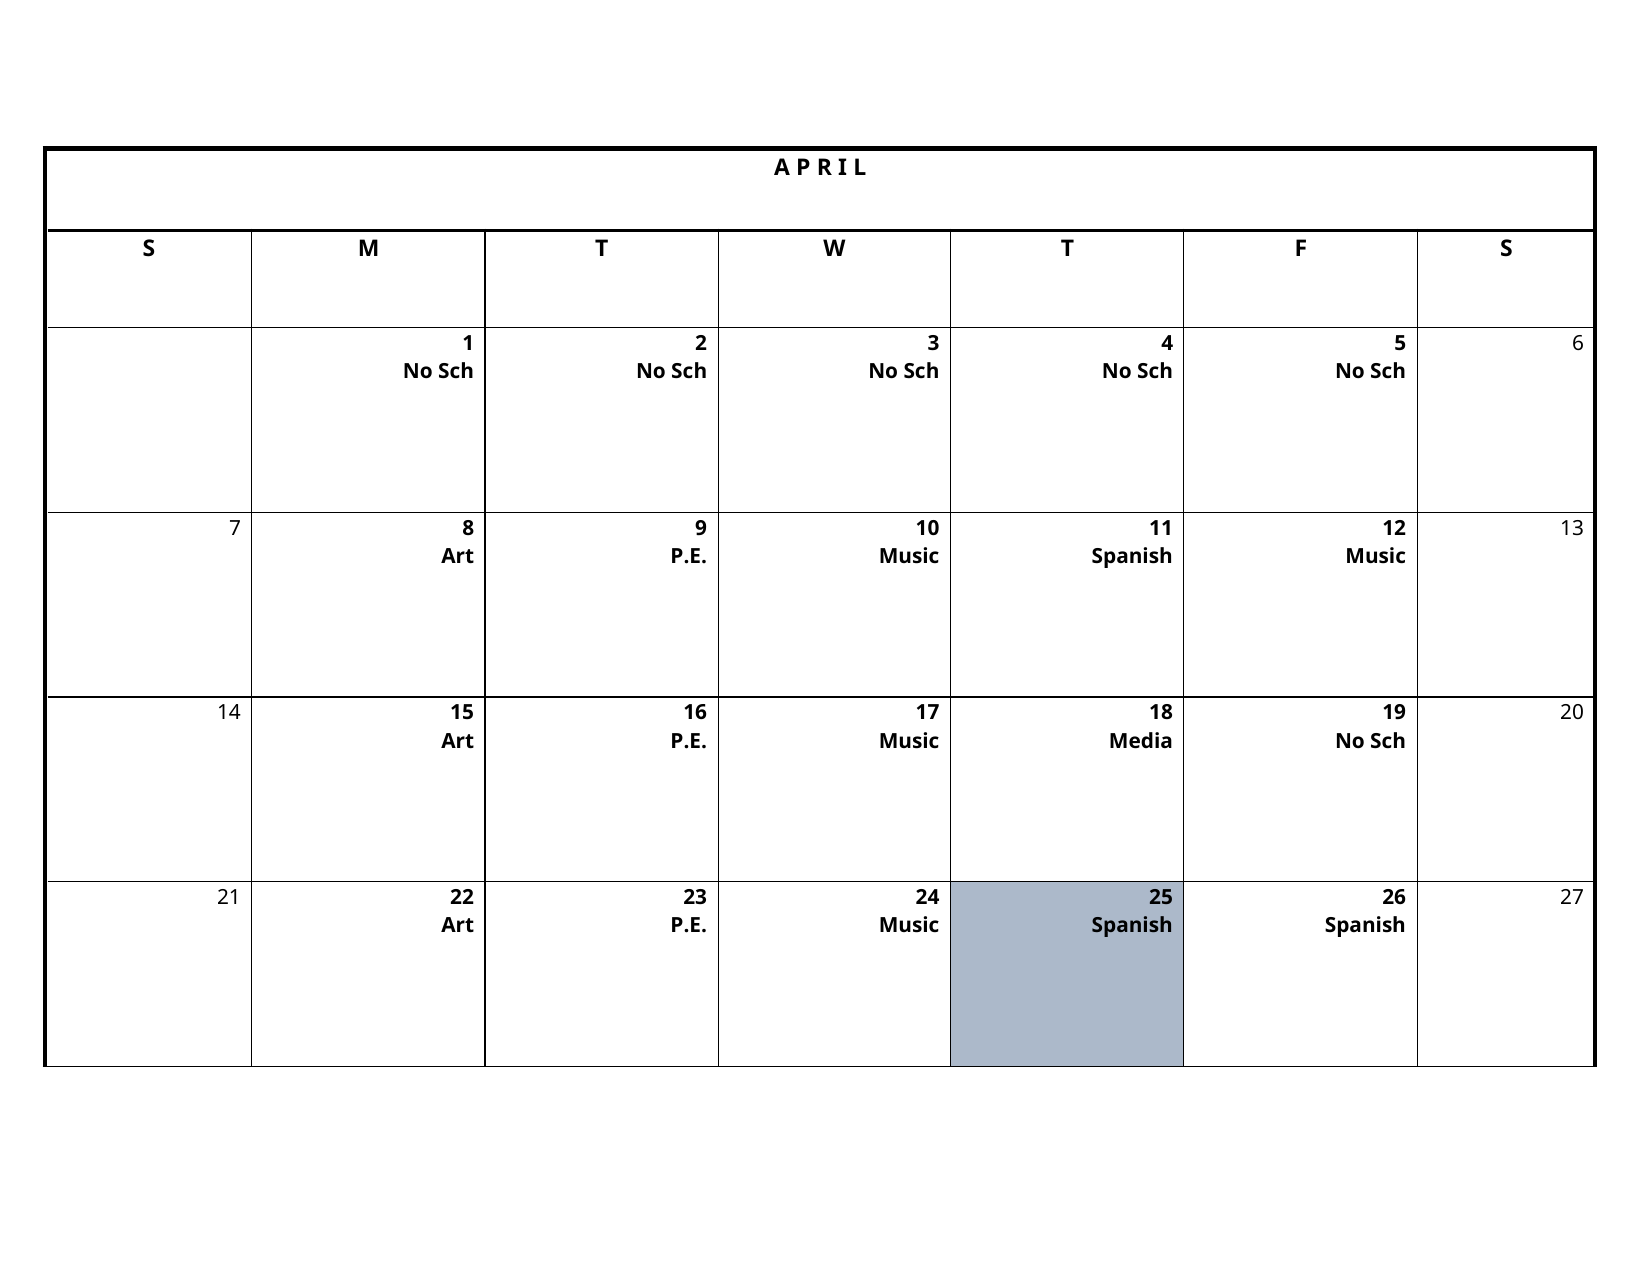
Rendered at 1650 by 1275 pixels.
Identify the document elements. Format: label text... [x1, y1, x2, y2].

table_cell M [252, 232, 484, 327]
table_cell 12 Music [1184, 513, 1417, 696]
table_cell 16 P.E. [486, 698, 718, 881]
table_cell W [719, 232, 950, 327]
table_cell 4 No Sch [951, 328, 1183, 512]
table_cell 11 Spanish [951, 513, 1183, 696]
table_cell 5 No Sch [1184, 328, 1417, 512]
table_cell 2 No Sch [486, 328, 718, 512]
table_cell 6 [1418, 328, 1593, 512]
table_cell 20 [1418, 698, 1593, 881]
table_cell 13 [1418, 513, 1593, 696]
table_cell 27 [1418, 882, 1593, 1066]
table_cell 1 No Sch [252, 328, 484, 512]
table_cell 7 [47, 513, 251, 696]
table_cell 9 P.E. [486, 513, 718, 696]
table_cell 19 No Sch [1184, 698, 1417, 881]
table_cell 8 Art [252, 513, 484, 696]
table_cell 3 No Sch [719, 328, 950, 512]
table_cell T [951, 232, 1183, 327]
table_cell 21 [47, 882, 251, 1066]
table_cell 26 Spanish [1184, 882, 1417, 1066]
table_cell 18 Media [951, 698, 1183, 881]
table_cell S [47, 230, 251, 327]
table_cell S [1418, 232, 1593, 327]
table_cell [47, 328, 251, 512]
table_cell 14 [47, 697, 251, 881]
table_cell 15 Art [252, 698, 484, 881]
table_cell 24 Music [719, 882, 950, 1066]
table_cell 25 Spanish [951, 882, 1183, 1066]
table_header APRIL [47, 151, 1593, 228]
table_cell 10 Music [719, 513, 950, 696]
table_cell F [1184, 232, 1417, 327]
table_cell 17 Music [719, 698, 950, 881]
table_cell 22 Art [252, 882, 484, 1066]
table_cell T [486, 232, 718, 327]
table_cell 23 P.E. [486, 882, 718, 1066]
